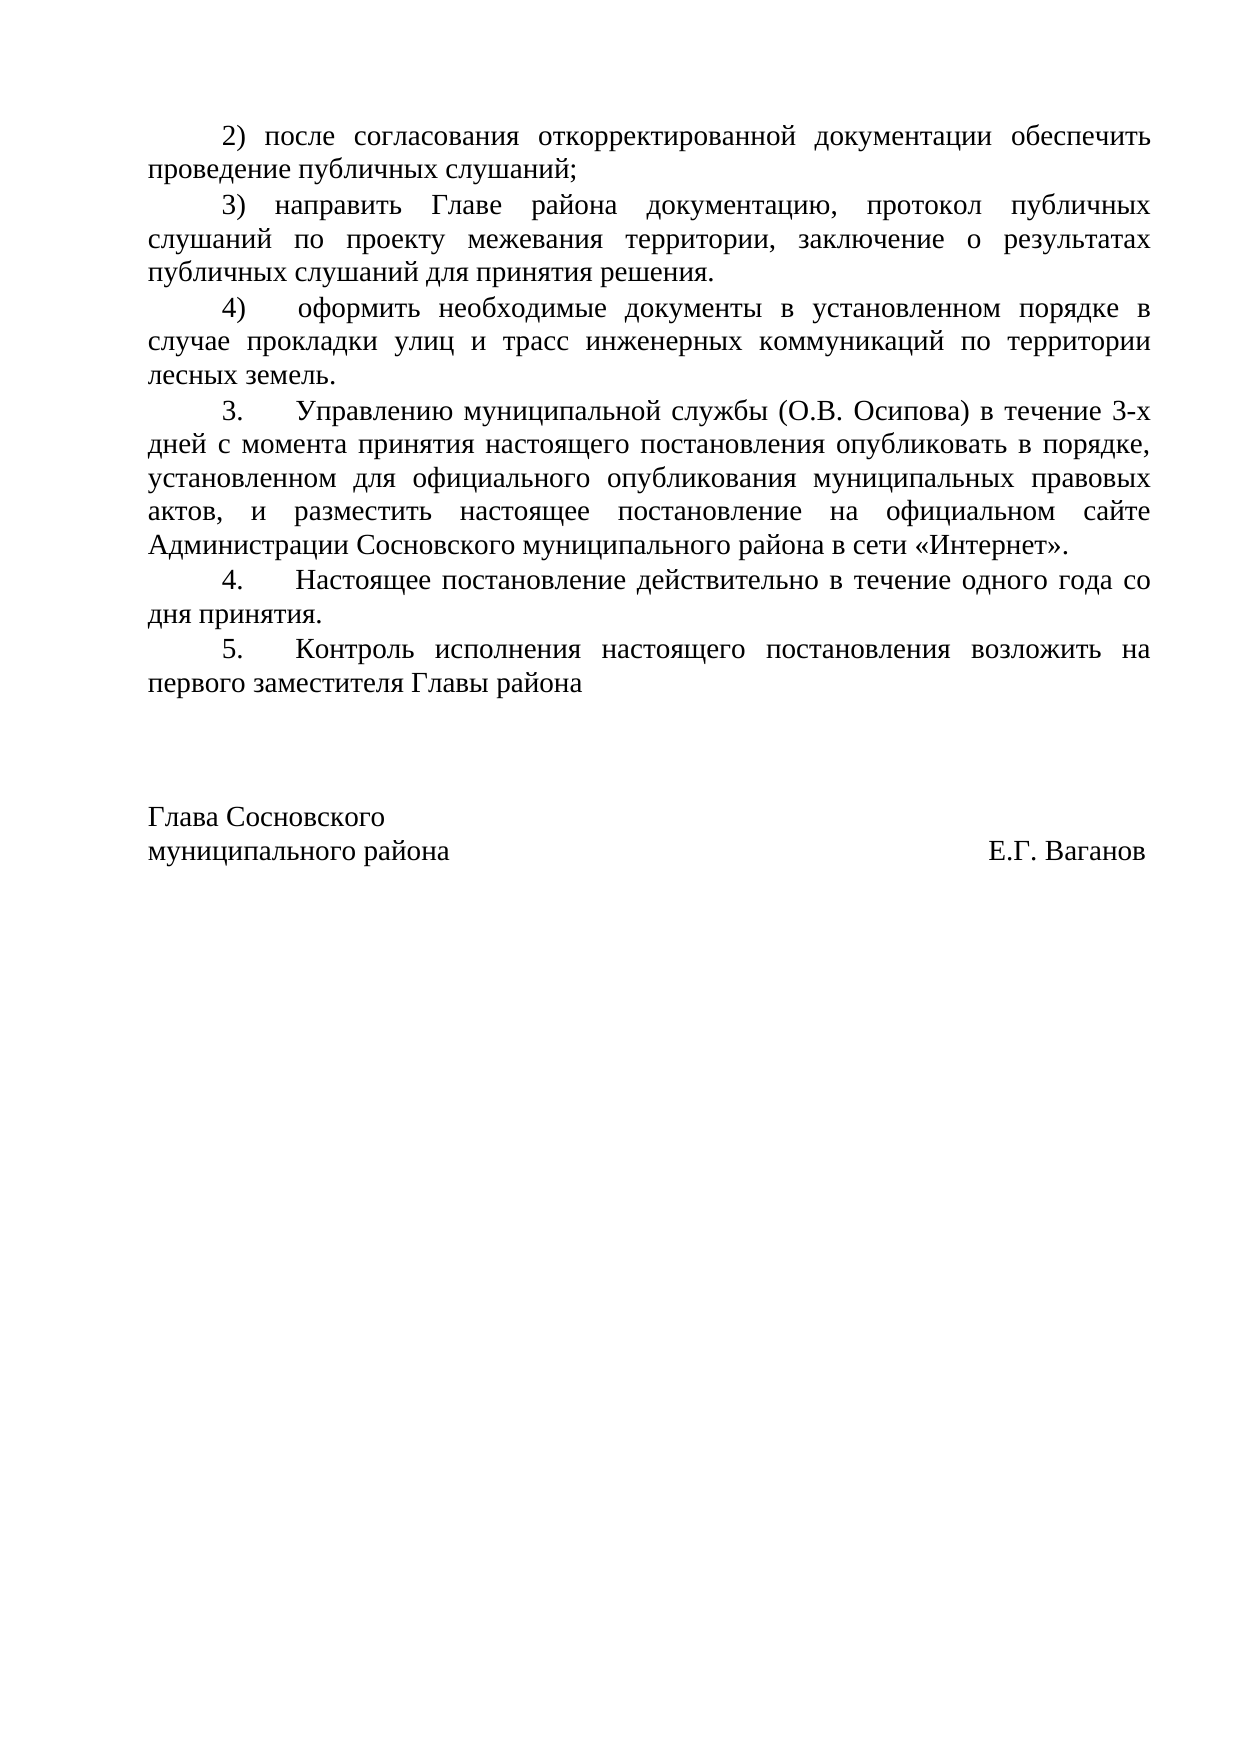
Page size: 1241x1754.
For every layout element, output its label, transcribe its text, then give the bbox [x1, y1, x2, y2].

text 3) направить Главе района документацию, протокол публичных слушаний по проекту межевания территории, заключение о результатах публичных слушаний для принятия решения. [148, 187, 1152, 288]
text Глава Сосновского [148, 799, 1152, 833]
list оформить необходимые документы в установленном порядке в случае прокладки улиц и трасс инженерных коммуникаций по территории лесных земель. [148, 290, 1152, 391]
list Управлению муниципальной службы (О.В. Осипова) в течение 3-х дней с момента принятия настоящего постановления опубликовать в порядке, установленном для официального опубликования муниципальных правовых актов, и разместить настоящее постановление на официальном сайте Администрации Сосновского муниципального района в сети «Интернет». [148, 393, 1152, 560]
list Контроль исполнения настоящего постановления возложить на первого заместителя Главы района [148, 632, 1152, 699]
text муниципального района Е.Г. Ваганов [148, 833, 1152, 866]
list Настоящее постановление действительно в течение одного года со дня принятия. [148, 562, 1152, 629]
text 2) после согласования откорректированной документации обеспечить проведение публичных слушаний; [148, 118, 1152, 185]
